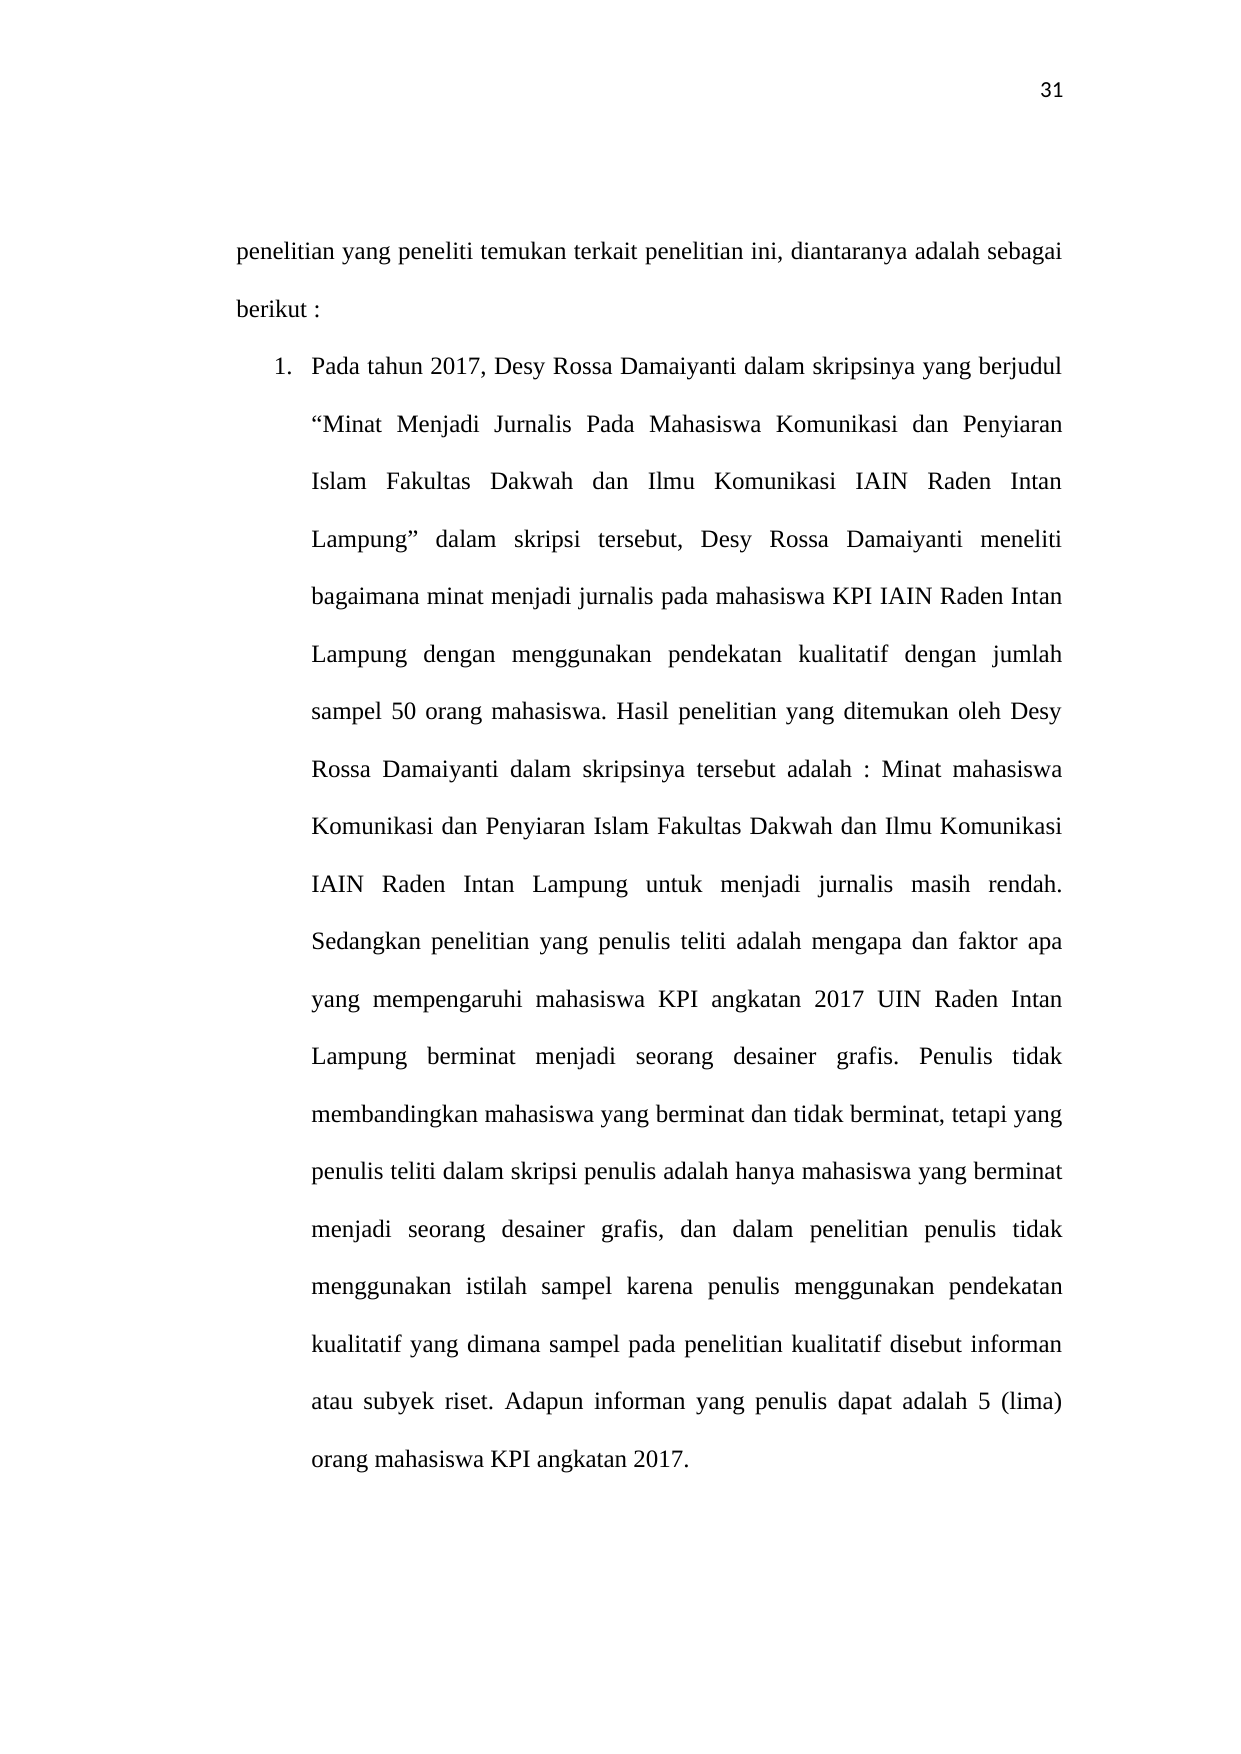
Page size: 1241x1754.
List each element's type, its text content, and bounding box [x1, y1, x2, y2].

list Pada tahun 2017, Desy Rossa Damaiyanti dalam skripsinya yang berjudul “Minat Menjadi Jurnalis Pada Mahasiswa Komunikasi dan Penyiaran Islam Fakultas Dakwah dan Ilmu Komunikasi IAIN Raden Intan Lampung” dalam skripsi tersebut, Desy Rossa Damaiyanti meneliti bagaimana minat menjadi jurnalis pada mahasiswa KPI IAIN Raden Intan Lampung dengan menggunakan pendekatan kualitatif dengan jumlah sampel 50 orang mahasiswa. Hasil penelitian yang ditemukan oleh Desy Rossa Damaiyanti dalam skripsinya tersebut adalah : Minat mahasiswa Komunikasi dan Penyiaran Islam Fakultas Dakwah dan Ilmu Komunikasi IAIN Raden Intan Lampung untuk menjadi jurnalis masih rendah. Sedangkan penelitian yang penulis teliti adalah mengapa dan faktor apa yang mempengaruhi mahasiswa KPI angkatan 2017 UIN Raden Intan Lampung berminat menjadi seorang desainer grafis. Penulis tidak membandingkan mahasiswa yang berminat dan tidak berminat, tetapi yang penulis teliti dalam skripsi penulis adalah hanya mahasiswa yang berminat menjadi seorang desainer grafis, dan dalam penelitian penulis tidak menggunakan istilah sampel karena penulis menggunakan pendekatan kualitatif yang dimana sampel pada penelitian kualitatif disebut informan atau subyek riset. Adapun informan yang penulis dapat adalah 5 (lima) orang mahasiswa KPI angkatan 2017. [274, 351, 1063, 1472]
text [236, 236, 1063, 322]
